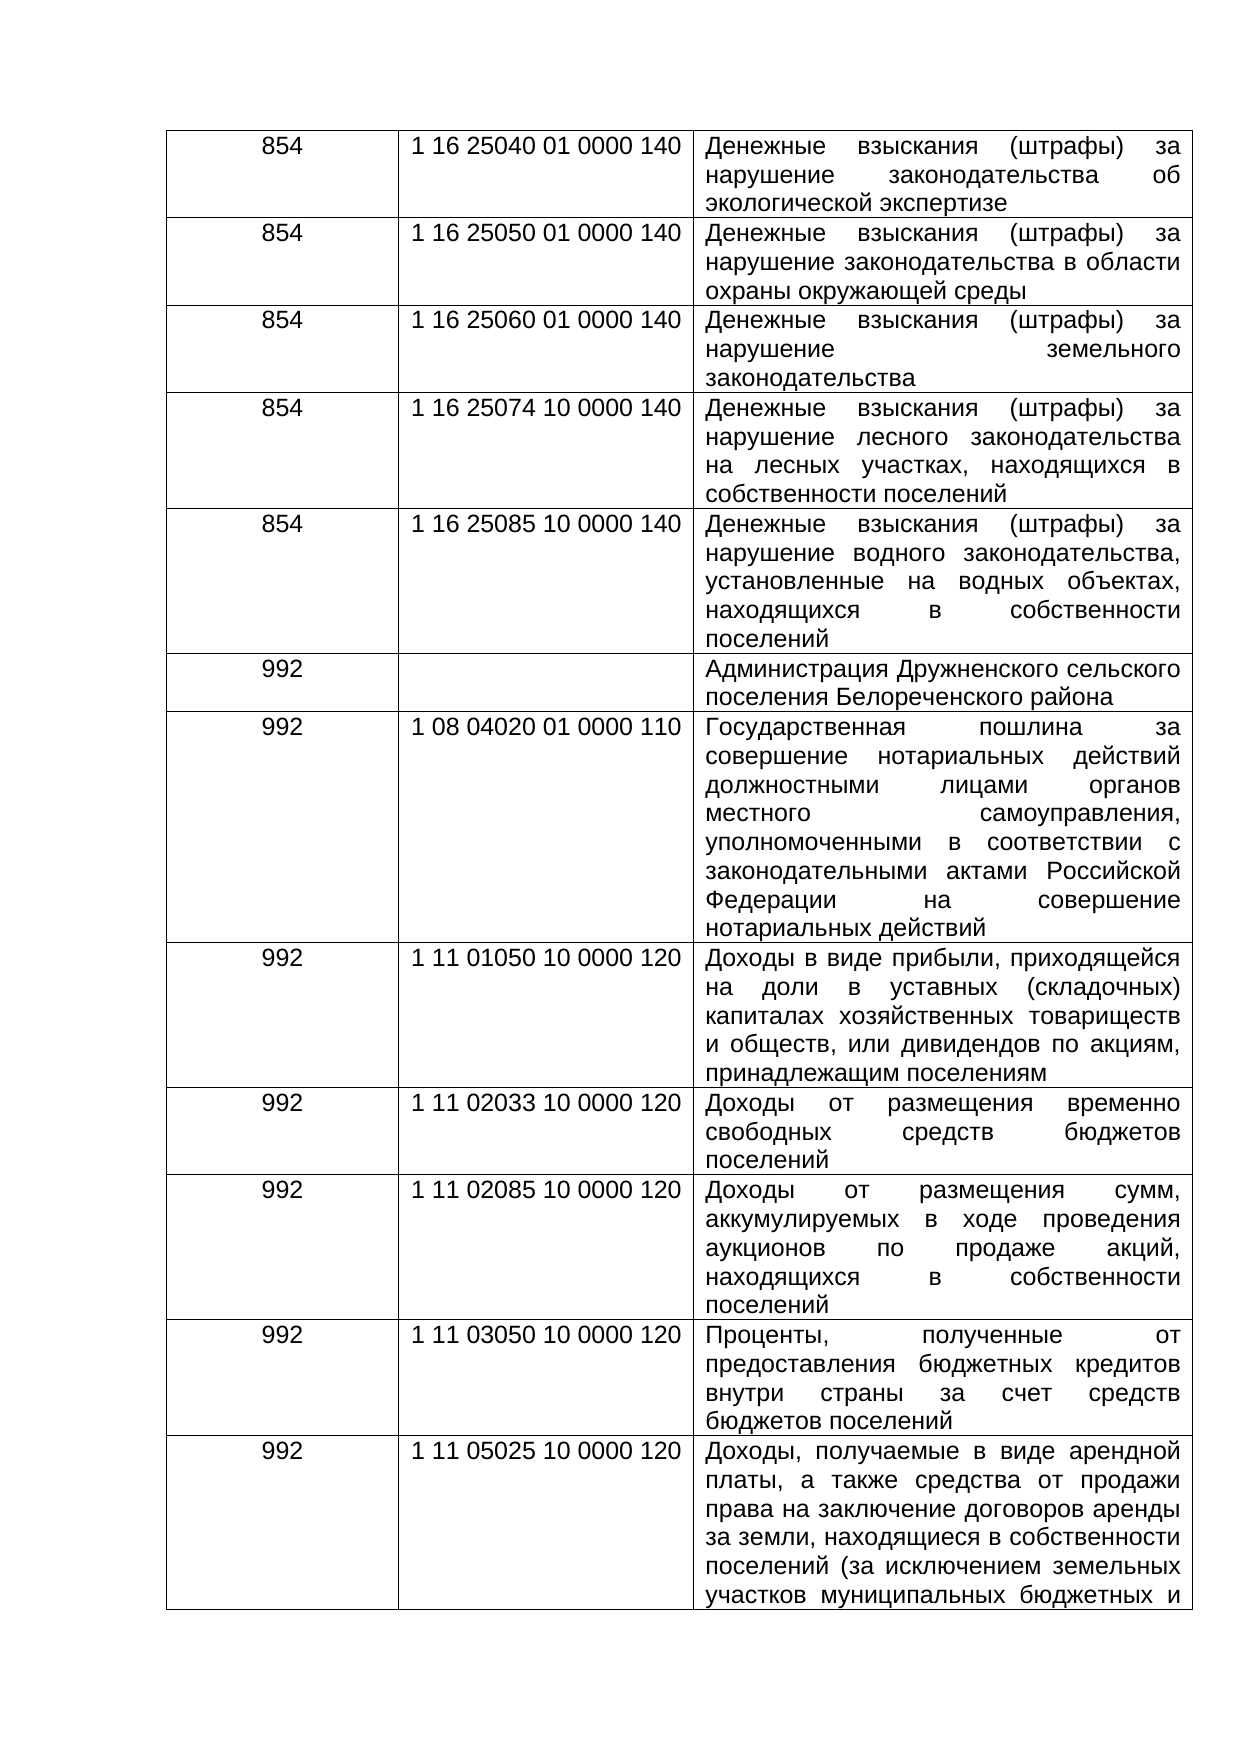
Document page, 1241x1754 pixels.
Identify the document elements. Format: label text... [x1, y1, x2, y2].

table_cell Денежные взыскания (штрафы) за нарушение лесного законодательства на лесных участках, находящихся в собственности поселений [694, 393, 1192, 508]
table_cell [694, 1436, 1192, 1609]
table_cell Доходы от размещения сумм, аккумулируемых в ходе проведения аукционов по продаже акций, находящихся в собственности поселений [694, 1175, 1192, 1319]
table_cell [399, 654, 693, 711]
table_cell Доходы в виде прибыли, приходящейся на доли в уставных (складочных) капиталах хозяйственных товариществ и обществ, или дивидендов по акциям, принадлежащим поселениям [694, 943, 1192, 1087]
table_cell 992 [167, 1088, 398, 1174]
table_cell 854 [167, 131, 398, 217]
table_cell Проценты, полученные от предоставления бюджетных кредитов внутри страны за счет средств бюджетов поселений [694, 1320, 1192, 1435]
table_cell 1 16 25074 10 0000 140 [399, 393, 693, 508]
table_cell 992 [167, 654, 398, 711]
table_cell 1 16 25040 01 0000 140 [399, 131, 693, 217]
table_cell Денежные взыскания (штрафы) за нарушение водного законодательства, установленные на водных объектах, находящихся в собственности поселений [694, 509, 1192, 653]
table_cell Денежные взыскания (штрафы) за нарушение земельного законодательства [694, 306, 1192, 392]
table_cell Доходы от размещения временно свободных средств бюджетов поселений [694, 1088, 1192, 1174]
table_cell 1 16 25085 10 0000 140 [399, 509, 693, 653]
table_cell 1 11 02085 10 0000 120 [399, 1175, 693, 1319]
table_cell 854 [167, 393, 398, 508]
table_cell 992 [167, 1175, 398, 1319]
table_cell 992 [167, 943, 398, 1087]
table_cell 1 16 25060 01 0000 140 [399, 306, 693, 392]
table_cell 1 11 03050 10 0000 120 [399, 1320, 693, 1435]
table_cell Государственная пошлина за совершение нотариальных действий должностными лицами органов местного самоуправления, уполномоченными в соответствии с законодательными актами Российской Федерации на совершение нотариальных действий [694, 712, 1192, 942]
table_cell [399, 1436, 693, 1609]
table_cell 854 [167, 218, 398, 304]
table_cell 1 16 25050 01 0000 140 [399, 218, 693, 304]
table_cell 1 11 02033 10 0000 120 [399, 1088, 693, 1174]
table_cell 992 [167, 1436, 398, 1609]
table_cell 1 11 01050 10 0000 120 [399, 943, 693, 1087]
table_cell Администрация Дружненского сельского поселения Белореченского района [694, 654, 1192, 711]
table_cell 1 08 04020 01 0000 110 [399, 712, 693, 942]
table_cell 992 [167, 1320, 398, 1435]
table_cell Денежные взыскания (штрафы) за нарушение законодательства об экологической экспертизе [694, 131, 1192, 217]
table_cell 992 [167, 712, 398, 942]
table_cell 854 [167, 306, 398, 392]
table_cell 854 [167, 509, 398, 653]
table_cell Денежные взыскания (штрафы) за нарушение законодательства в области охраны окружающей среды [694, 218, 1192, 304]
